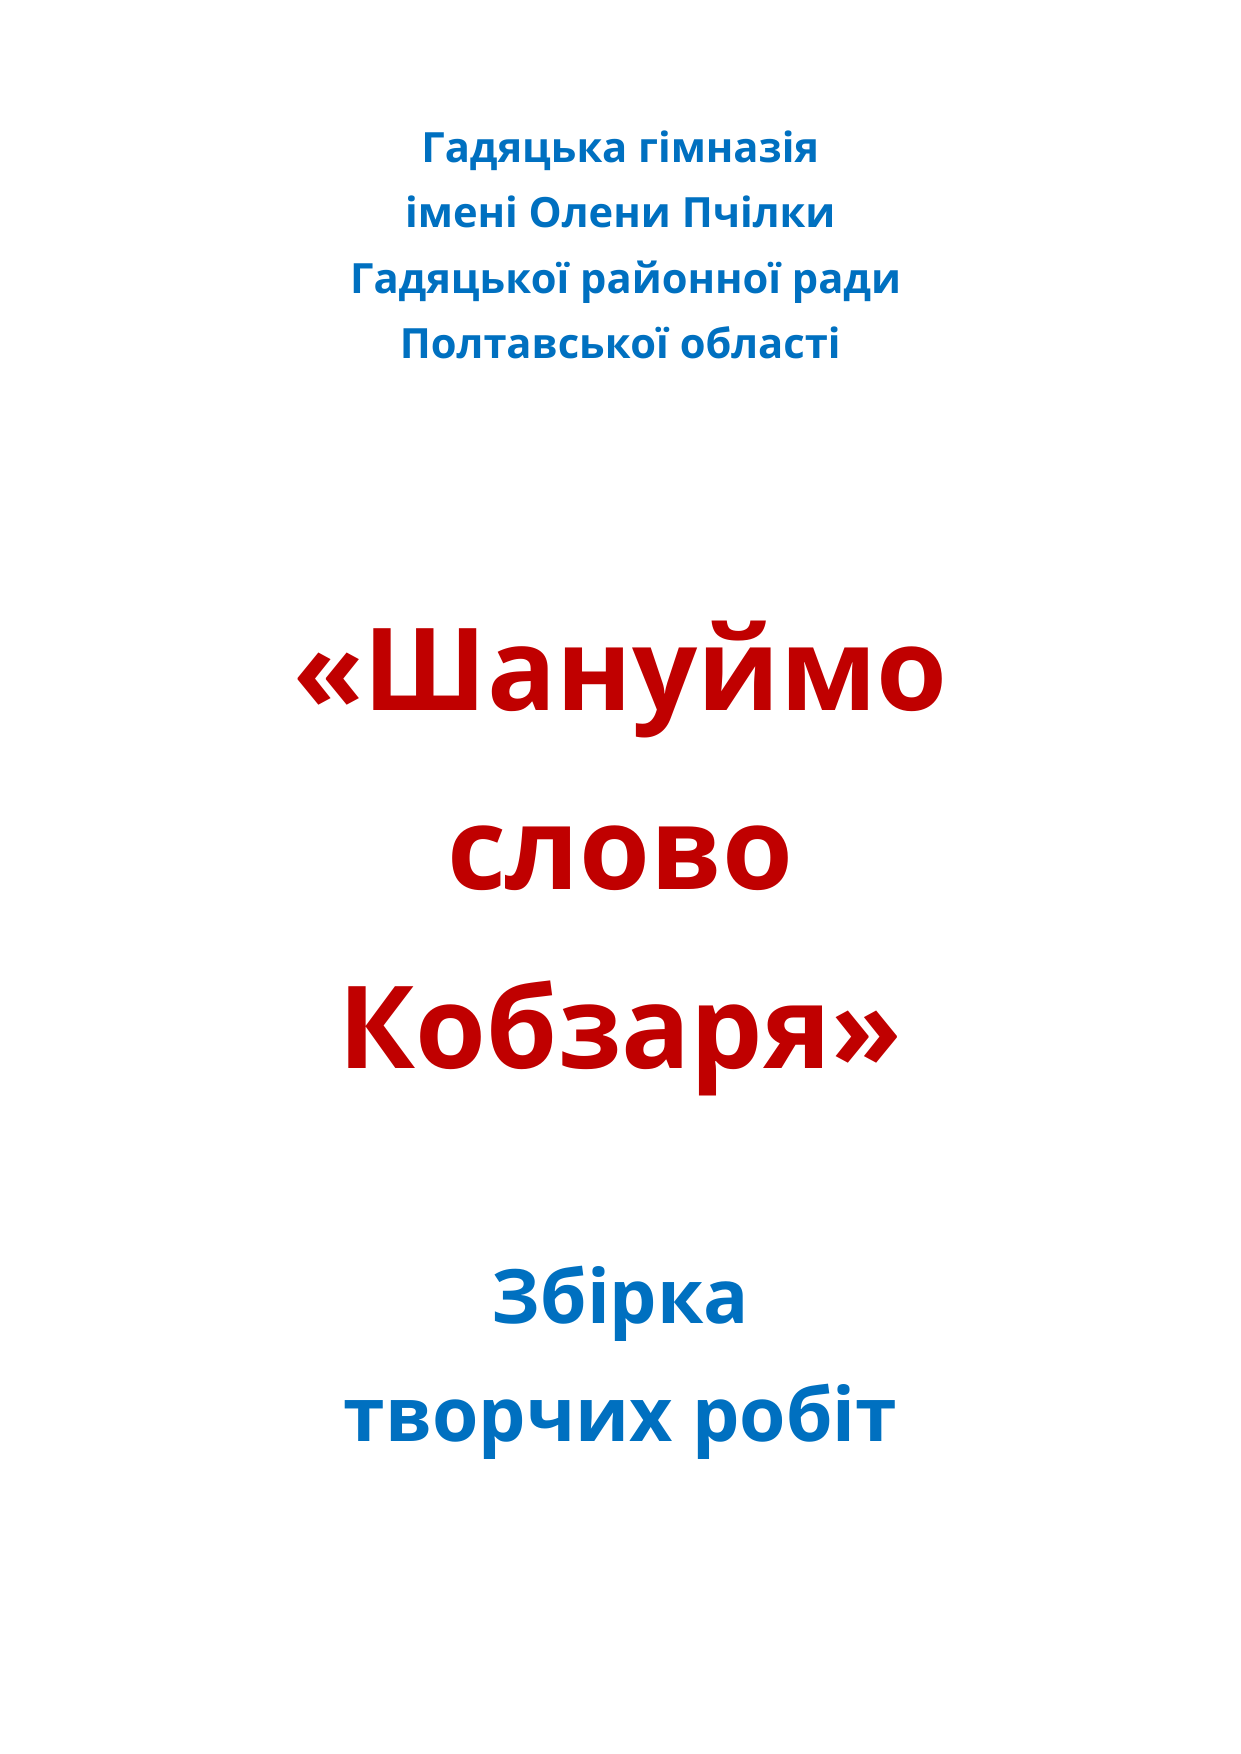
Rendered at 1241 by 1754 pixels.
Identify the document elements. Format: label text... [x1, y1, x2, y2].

text слово [133, 767, 1107, 923]
text Гадяцької районної ради [133, 248, 1107, 305]
text «Шануймо [133, 588, 1107, 744]
text творчих робіт [133, 1361, 1107, 1463]
text Гадяцька гімназія [133, 118, 1107, 175]
text імені Олени Пчілки [133, 183, 1107, 240]
text Збірка [133, 1243, 1107, 1346]
text Кобзаря» [133, 946, 1107, 1102]
text Полтавської області [133, 314, 1107, 371]
